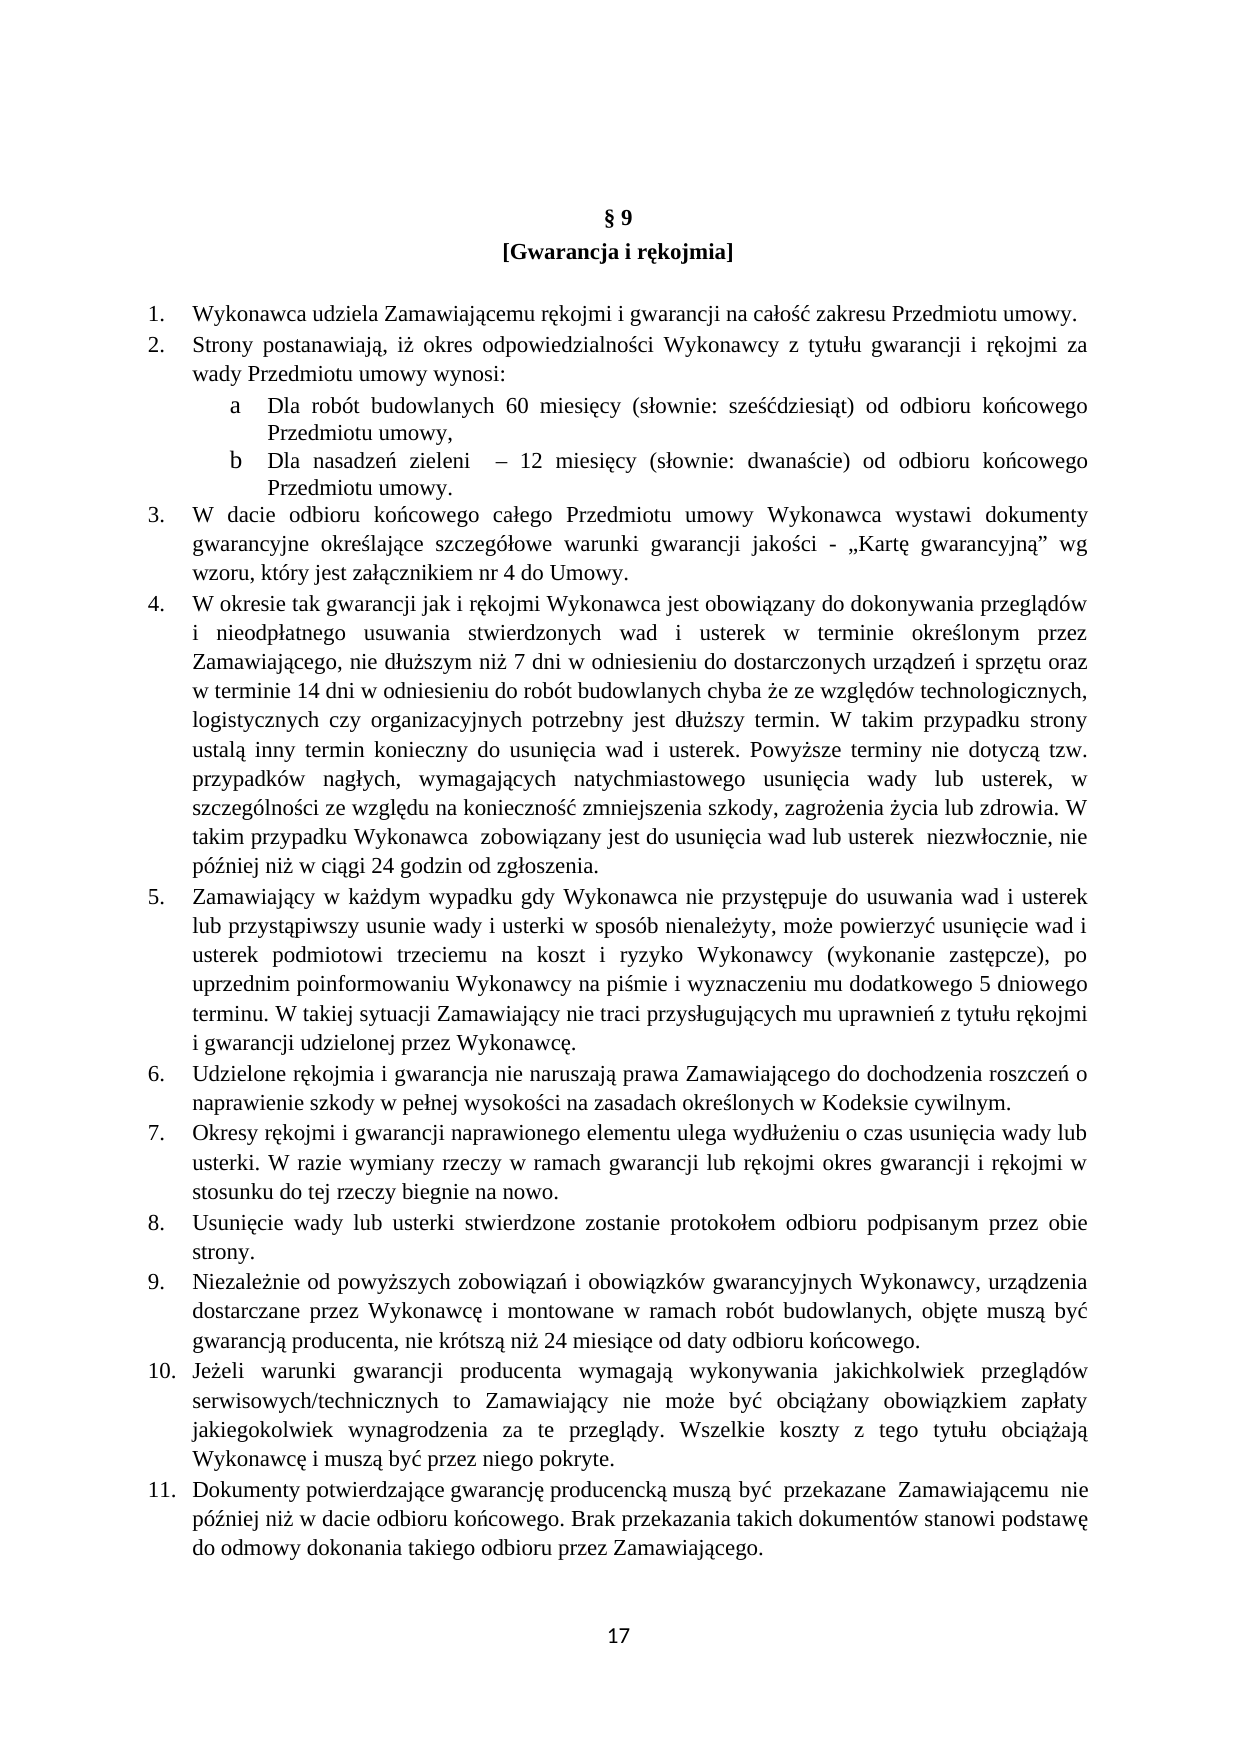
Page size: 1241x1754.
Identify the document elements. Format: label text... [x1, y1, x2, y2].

list Jeżeli warunki gwarancji producenta wymagają wykonywania jakichkolwiek przeglądów serwisowych/technicznych to Zamawiający nie może być obciążany obowiązkiem zapłaty jakiegokolwiek wynagrodzenia za te przeglądy. Wszelkie koszty z tego tytułu obciążają Wykonawcę i muszą być przez niego pokryte. [148, 1357, 1089, 1471]
list Niezależnie od powyższych zobowiązań i obowiązków gwarancyjnych Wykonawcy, urządzenia dostarczane przez Wykonawcę i montowane w ramach robót budowlanych, objęte muszą być gwarancją producenta, nie krótszą niż 24 miesiące od daty odbioru końcowego. [148, 1268, 1089, 1353]
list Okresy rękojmi i gwarancji naprawionego elementu ulega wydłużeniu o czas usunięcia wady lub usterki. W razie wymiany rzeczy w ramach gwarancji lub rękojmi okres gwarancji i rękojmi w stosunku do tej rzeczy biegnie na nowo. [148, 1119, 1089, 1204]
list W dacie odbioru końcowego całego Przedmiotu umowy Wykonawca wystawi dokumenty gwarancyjne określające szczegółowe warunki gwarancji jakości - „Kartę gwarancyjną” wg wzoru, który jest załącznikiem nr 4 do Umowy. [148, 501, 1089, 585]
list Usunięcie wady lub usterki stwierdzone zostanie protokołem odbioru podpisanym przez obie strony. [148, 1208, 1089, 1264]
list Strony postanawiają, iż okres odpowiedzialności Wykonawcy z tytułu gwarancji i rękojmi za wady Przedmiotu umowy wynosi: [148, 331, 1089, 386]
list Udzielone rękojmia i gwarancja nie naruszają prawa Zamawiającego do dochodzenia roszczeń o naprawienie szkody w pełnej wysokości na zasadach określonych w Kodeksie cywilnym. [148, 1059, 1089, 1115]
list Zamawiający w każdym wypadku gdy Wykonawca nie przystępuje do usuwania wad i usterek lub przystąpiwszy usunie wady i usterki w sposób nienależyty, może powierzyć usunięcie wad i usterek podmiotowi trzeciemu na koszt i ryzyko Wykonawcy (wykonanie zastępcze), po uprzednim poinformowaniu Wykonawcy na piśmie i wyznaczeniu mu dodatkowego 5 dniowego terminu. W takiej sytuacji Zamawiający nie traci przysługujących mu uprawnień z tytułu rękojmi i gwarancji udzielonej przez Wykonawcę. [148, 883, 1089, 1055]
list Dla nasadzeń zieleni – 12 miesięcy (słownie: dwanaście) od odbioru końcowego Przedmiotu umowy. [229, 446, 1089, 501]
list W okresie tak gwarancji jak i rękojmi Wykonawca jest obowiązany do dokonywania przeglądów i nieodpłatnego usuwania stwierdzonych wad i usterek w terminie określonym przez Zamawiającego, nie dłuższym niż 7 dni w odniesieniu do dostarczonych urządzeń i sprzętu oraz w terminie 14 dni w odniesieniu do robót budowlanych chyba że ze względów technologicznych, logistycznych czy organizacyjnych potrzebny jest dłuższy termin. W takim przypadku strony ustalą inny termin konieczny do usunięcia wad i usterek. Powyższe terminy nie dotyczą tzw. przypadków nagłych, wymagających natychmiastowego usunięcia wady lub usterek, w szczególności ze względu na konieczność zmniejszenia szkody, zagrożenia życia lub zdrowia. W takim przypadku Wykonawca zobowiązany jest do usunięcia wad lub usterek niezwłocznie, nie później niż w ciągi 24 godzin od zgłoszenia. [148, 590, 1089, 879]
list Wykonawca udziela Zamawiającemu rękojmi i gwarancji na całość zakresu Przedmiotu umowy. [148, 300, 1089, 326]
list Dokumenty potwierdzające gwarancję producencką muszą być przekazane Zamawiającemu nie później niż w dacie odbioru końcowego. Brak przekazania takich dokumentów stanowi podstawę do odmowy dokonania takiego odbioru przez Zamawiającego. [148, 1476, 1089, 1560]
text § 9 [188, 204, 1048, 231]
list Dla robót budowlanych 60 miesięcy (słownie: sześćdziesiąt) od odbioru końcowego Przedmiotu umowy, [229, 391, 1089, 446]
text [Gwarancja i rękojmia] [188, 238, 1048, 264]
